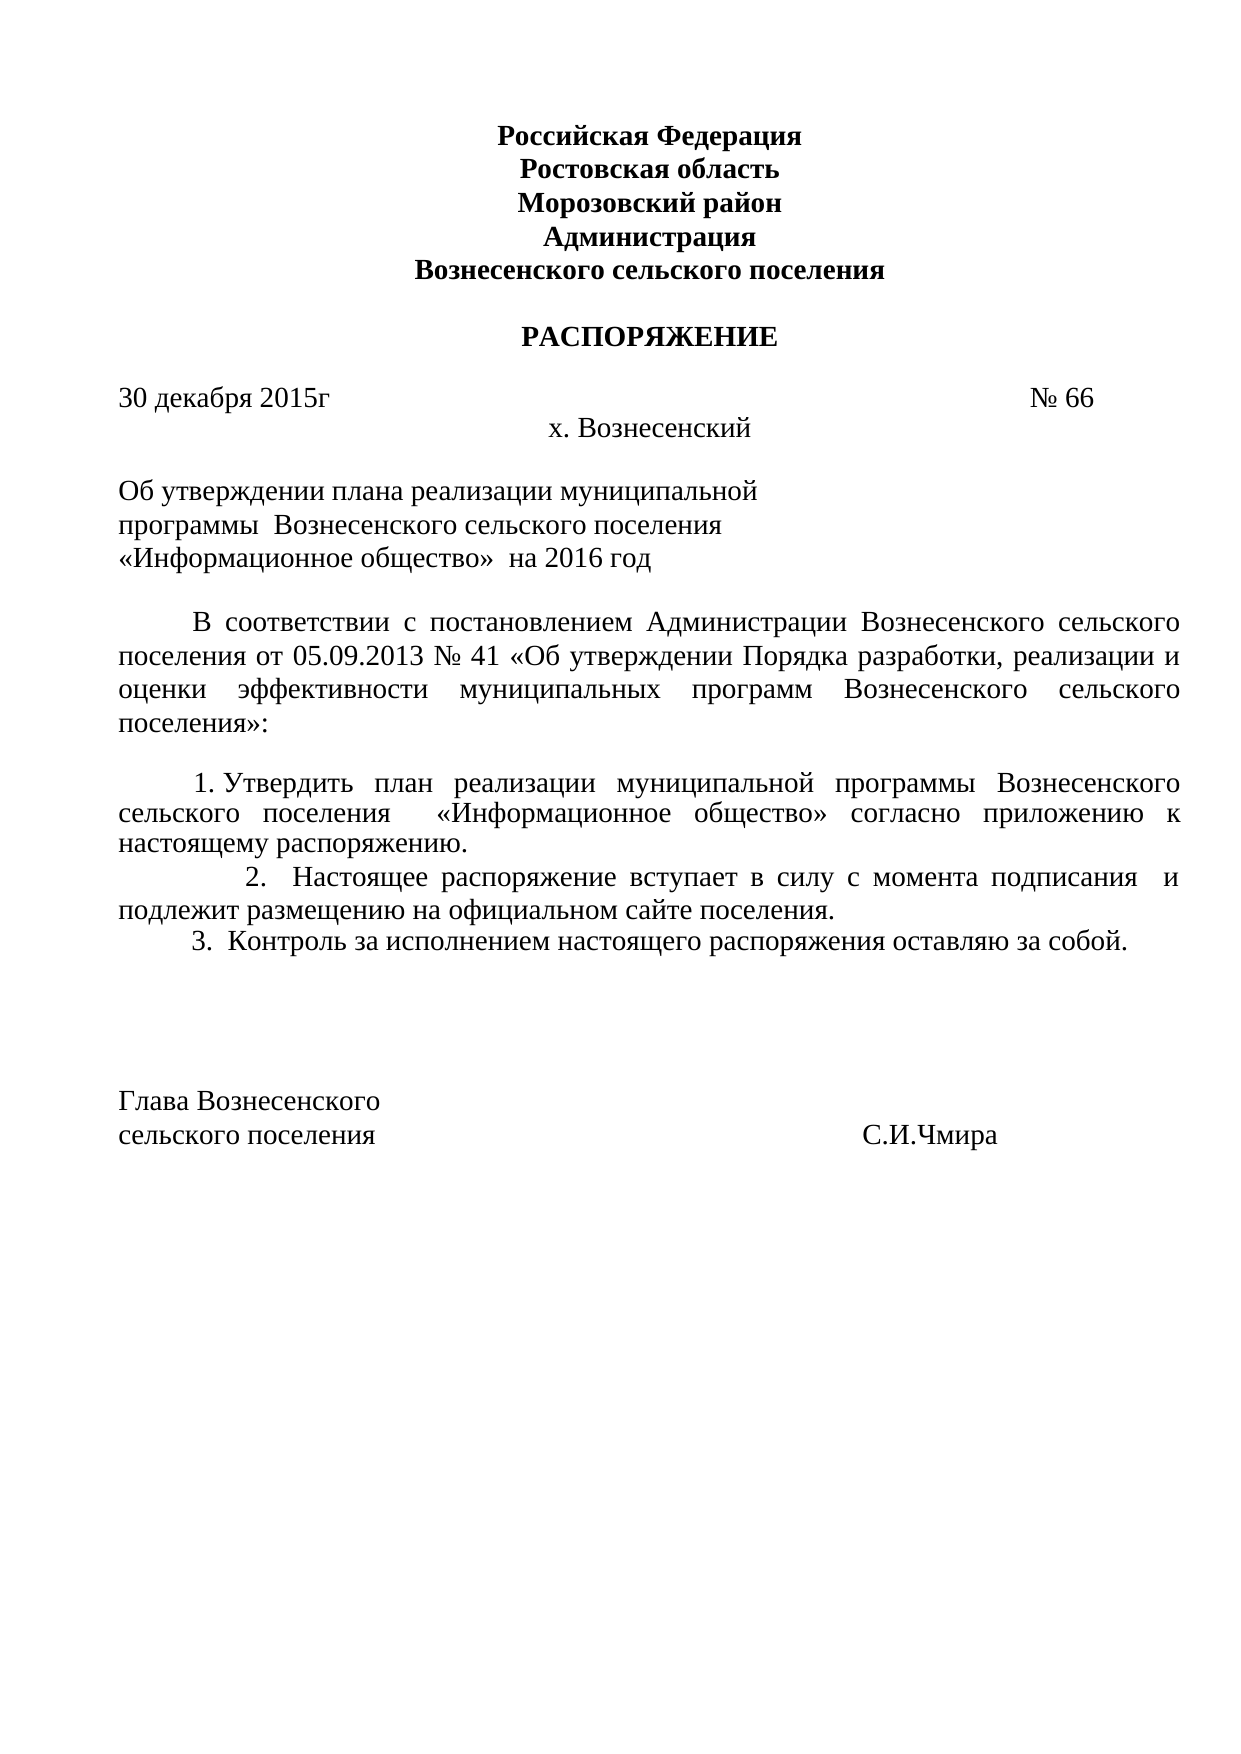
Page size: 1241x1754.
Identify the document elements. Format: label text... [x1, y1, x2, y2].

text 30 декабря 2015г № 66 [118, 383, 1181, 413]
text Глава Вознесенского [118, 1083, 1181, 1117]
text Российская Федерация [118, 118, 1181, 152]
text РАСПОРЯЖЕНИЕ [118, 319, 1181, 353]
text х. Вознесенский [118, 413, 1181, 443]
text Администрация [118, 219, 1181, 252]
text Вознесенского сельского поселения [118, 252, 1181, 286]
text Об утверждении плана реализации муниципальной [118, 473, 1181, 507]
text «Информационное общество» на 2016 год [118, 540, 1181, 574]
text 3. Контроль за исполнением настоящего распоряжения оставляю за собой. [118, 926, 1181, 956]
text 1. Утвердить план реализации муниципальной программы Вознесенского сельского поселения «Информационное общество» согласно приложению к настоящему распоряжению. [118, 768, 1181, 859]
text сельского поселения С.И.Чмира [118, 1117, 1181, 1150]
text Морозовский район [118, 185, 1181, 219]
text программы Вознесенского сельского поселения [118, 507, 1181, 540]
list 2. Настоящее распоряжение вступает в силу с момента подписания и подлежит размещению на официальном сайте поселения. [118, 859, 1181, 926]
text В соответствии с постановлением Администрации Вознесенского сельского поселения от 05.09.2013 № 41 «Об утверждении Порядка разработки, реализации и оценки эффективности муниципальных программ Вознесенского сельского поселения»: [118, 604, 1181, 738]
text Ростовская область [118, 152, 1181, 185]
